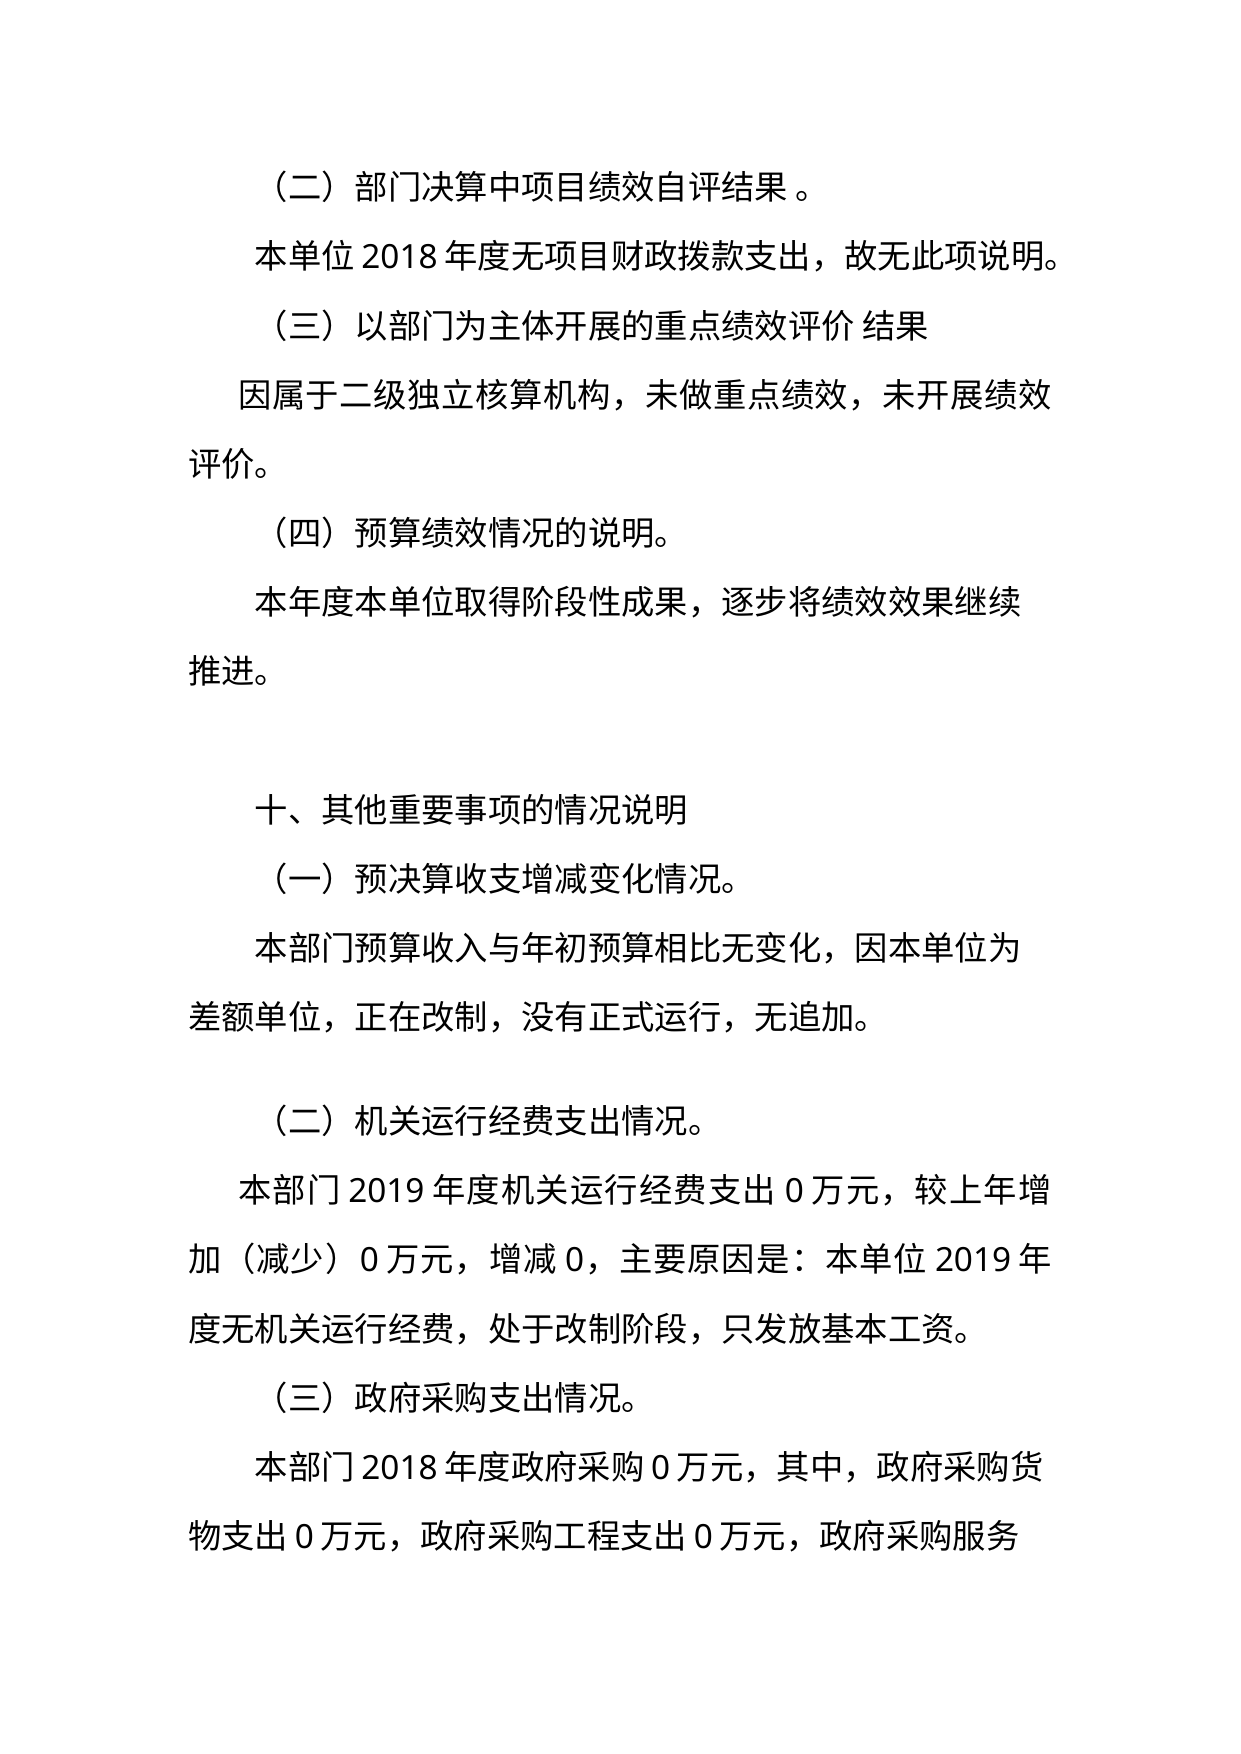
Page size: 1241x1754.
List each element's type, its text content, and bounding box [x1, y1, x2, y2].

text 本部门2019年度机关运行经费支出0万元，较上年增加（减少）0万元，增减0，主要原因是：本单位2019年度无机关运行经费，处于改制阶段，只发放基本工资。 [188, 1154, 1052, 1361]
text 本年度本单位取得阶段性成果，逐步将绩效效果继续推进。 [188, 566, 1052, 704]
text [188, 1430, 1052, 1569]
text 十、其他重要事项的情况说明 [188, 773, 1052, 842]
text （一）预决算收支增减变化情况。 [188, 842, 1052, 912]
text 本部门预算收入与年初预算相比无变化，因本单位为差额单位，正在改制，没有正式运行，无追加。 [188, 912, 1052, 1050]
text （二）机关运行经费支出情况。 [188, 1084, 1052, 1154]
text 本单位2018年度无项目财政拨款支出，故无此项说明。 [188, 220, 1052, 289]
text （三）政府采购支出情况。 [188, 1361, 1052, 1430]
text 因属于二级独立核算机构，未做重点绩效，未开展绩效评价。 [188, 358, 1052, 497]
text （四）预算绩效情况的说明。 [188, 497, 1052, 566]
text （二）部门决算中项目绩效自评结果 。 [188, 151, 1052, 220]
text （三）以部门为主体开展的重点绩效评价 结果 [188, 289, 1052, 358]
